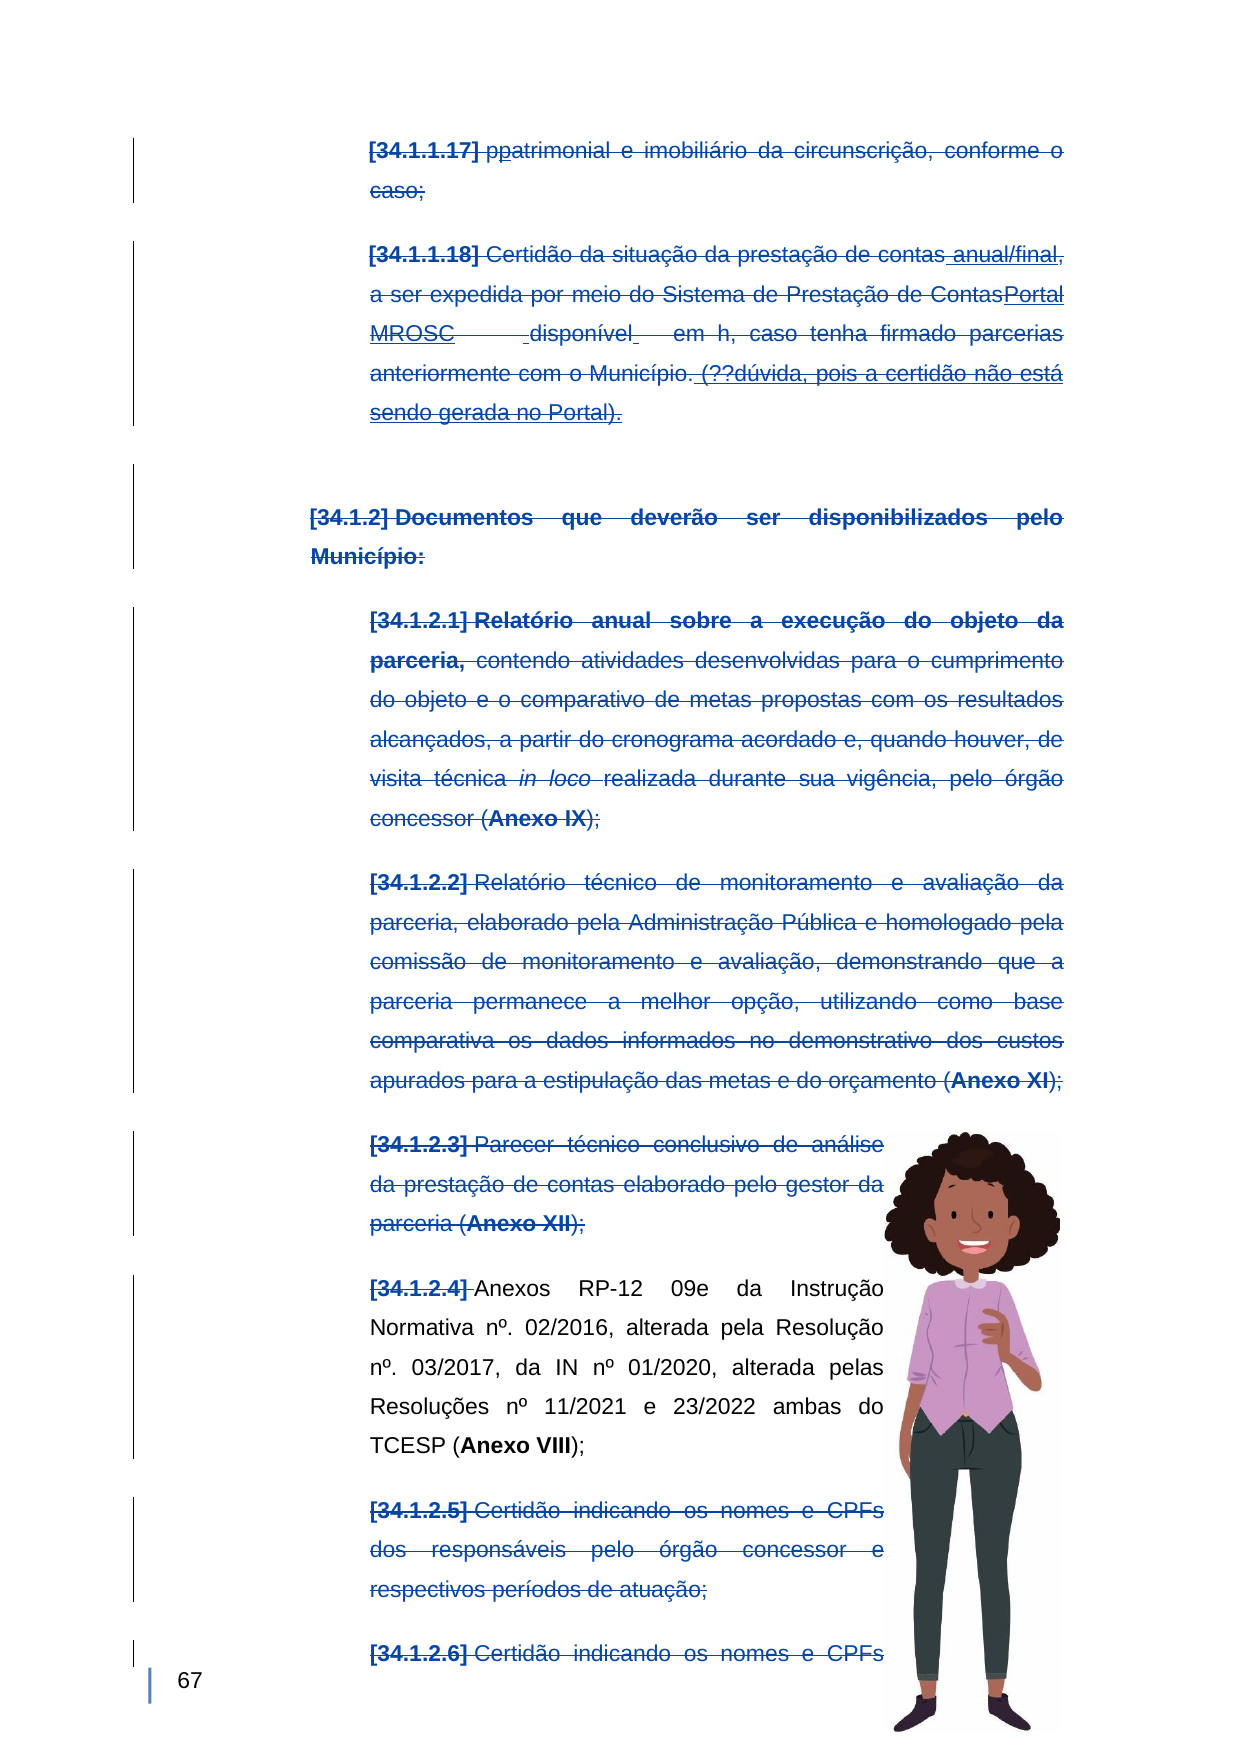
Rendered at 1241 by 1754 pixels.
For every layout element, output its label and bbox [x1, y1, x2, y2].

picture [884, 1132, 1060, 1732]
